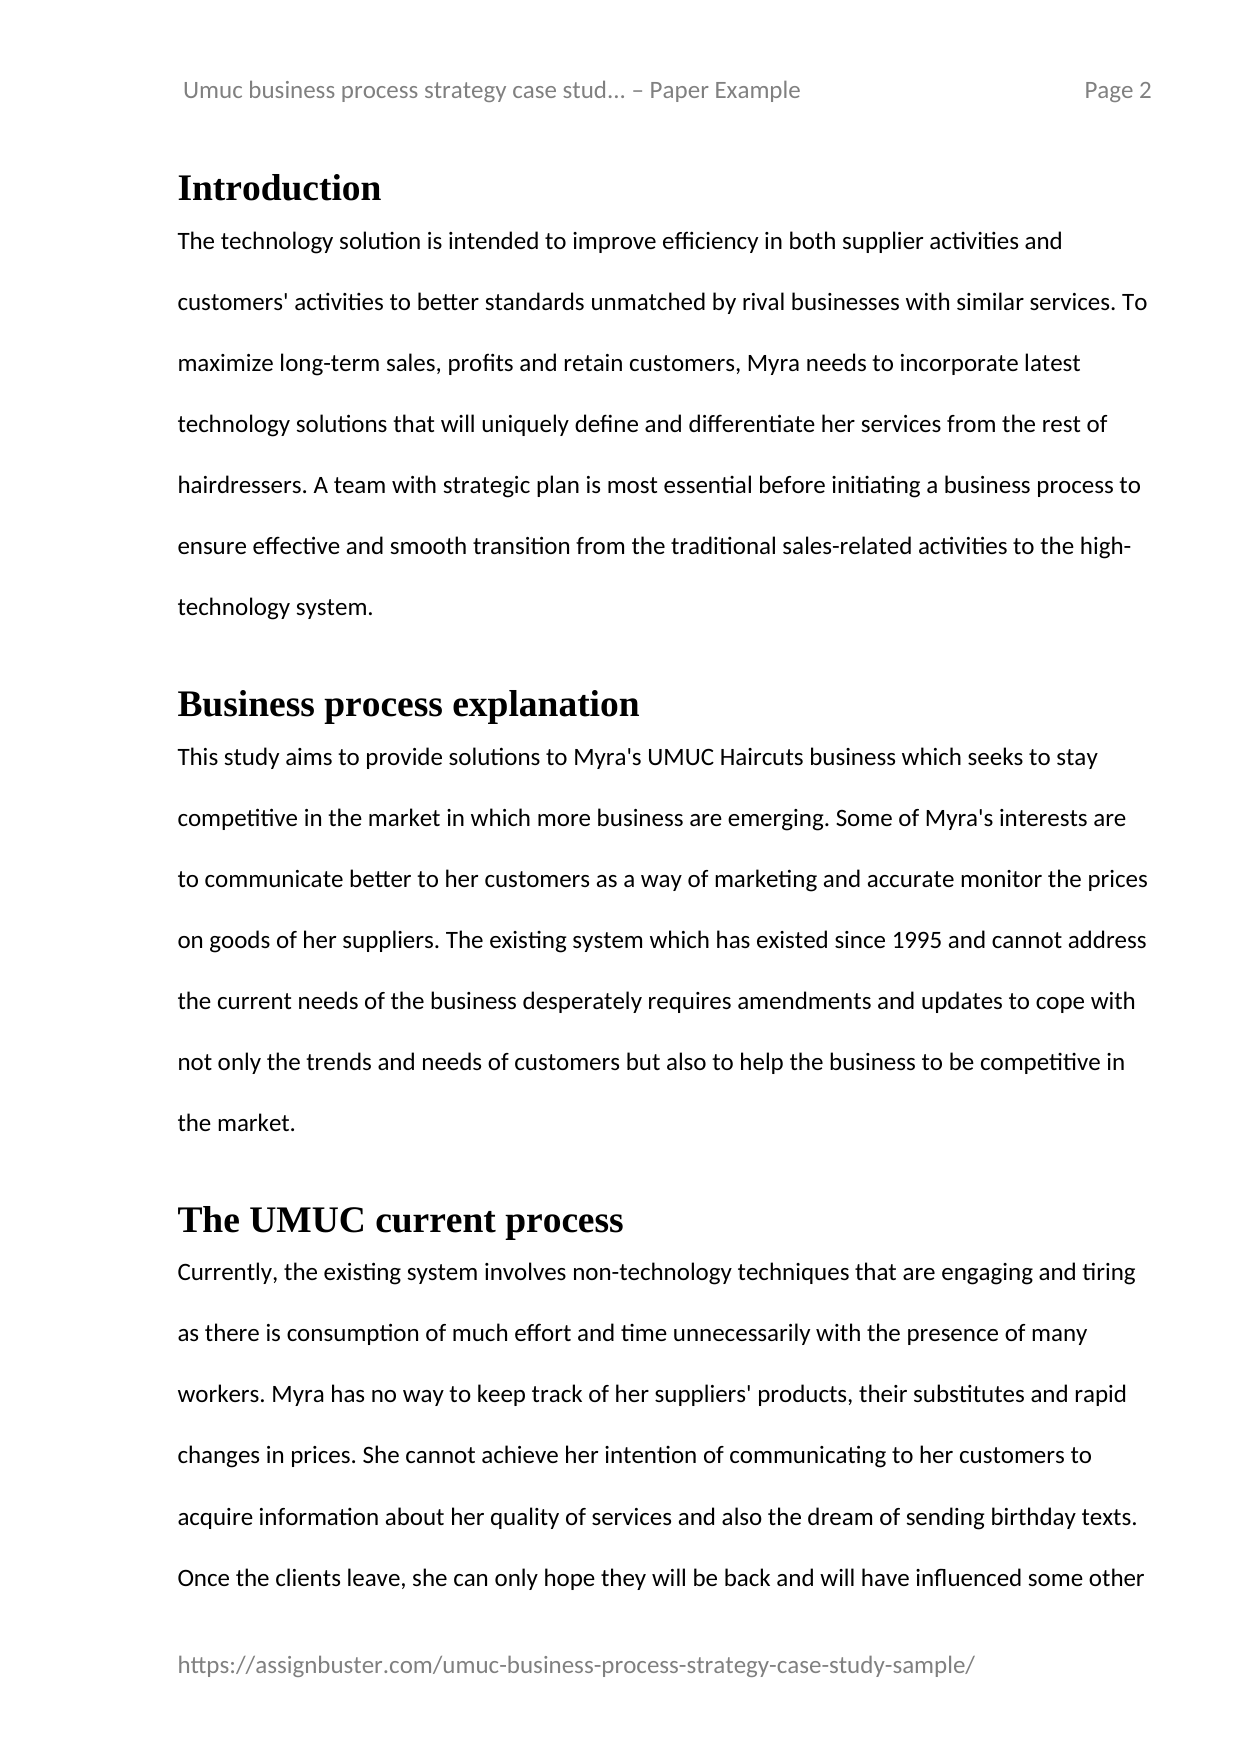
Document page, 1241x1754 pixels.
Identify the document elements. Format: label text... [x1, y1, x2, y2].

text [177, 1257, 1152, 1592]
text The technology solution is intended to improve efficiency in both supplier activities and customers' activities to better standards unmatched by rival businesses with similar services. To maximize long-term sales, profits and retain customers, Myra needs to incorporate latest technology solutions that will uniquely define and differentiate her services from the rest of hairdressers. A team with strategic plan is most essential before initiating a business process to ensure effective and smooth transition from the traditional sales-related activities to the high-technology system. [177, 225, 1152, 622]
subtitle The UMUC current process [177, 1197, 1152, 1241]
text This study aims to provide solutions to Myra's UMUC Haircuts business which seeks to stay competitive in the market in which more business are emerging. Some of Myra's interests are to communicate better to her customers as a way of marketing and accurate monitor the prices on goods of her suppliers. The existing system which has existed since 1995 and cannot address the current needs of the business desperately requires amendments and updates to cope with not only the trends and needs of customers but also to help the business to be competitive in the market. [177, 741, 1152, 1137]
subtitle Introduction [177, 166, 1152, 209]
subtitle Business process explanation [177, 682, 1152, 725]
